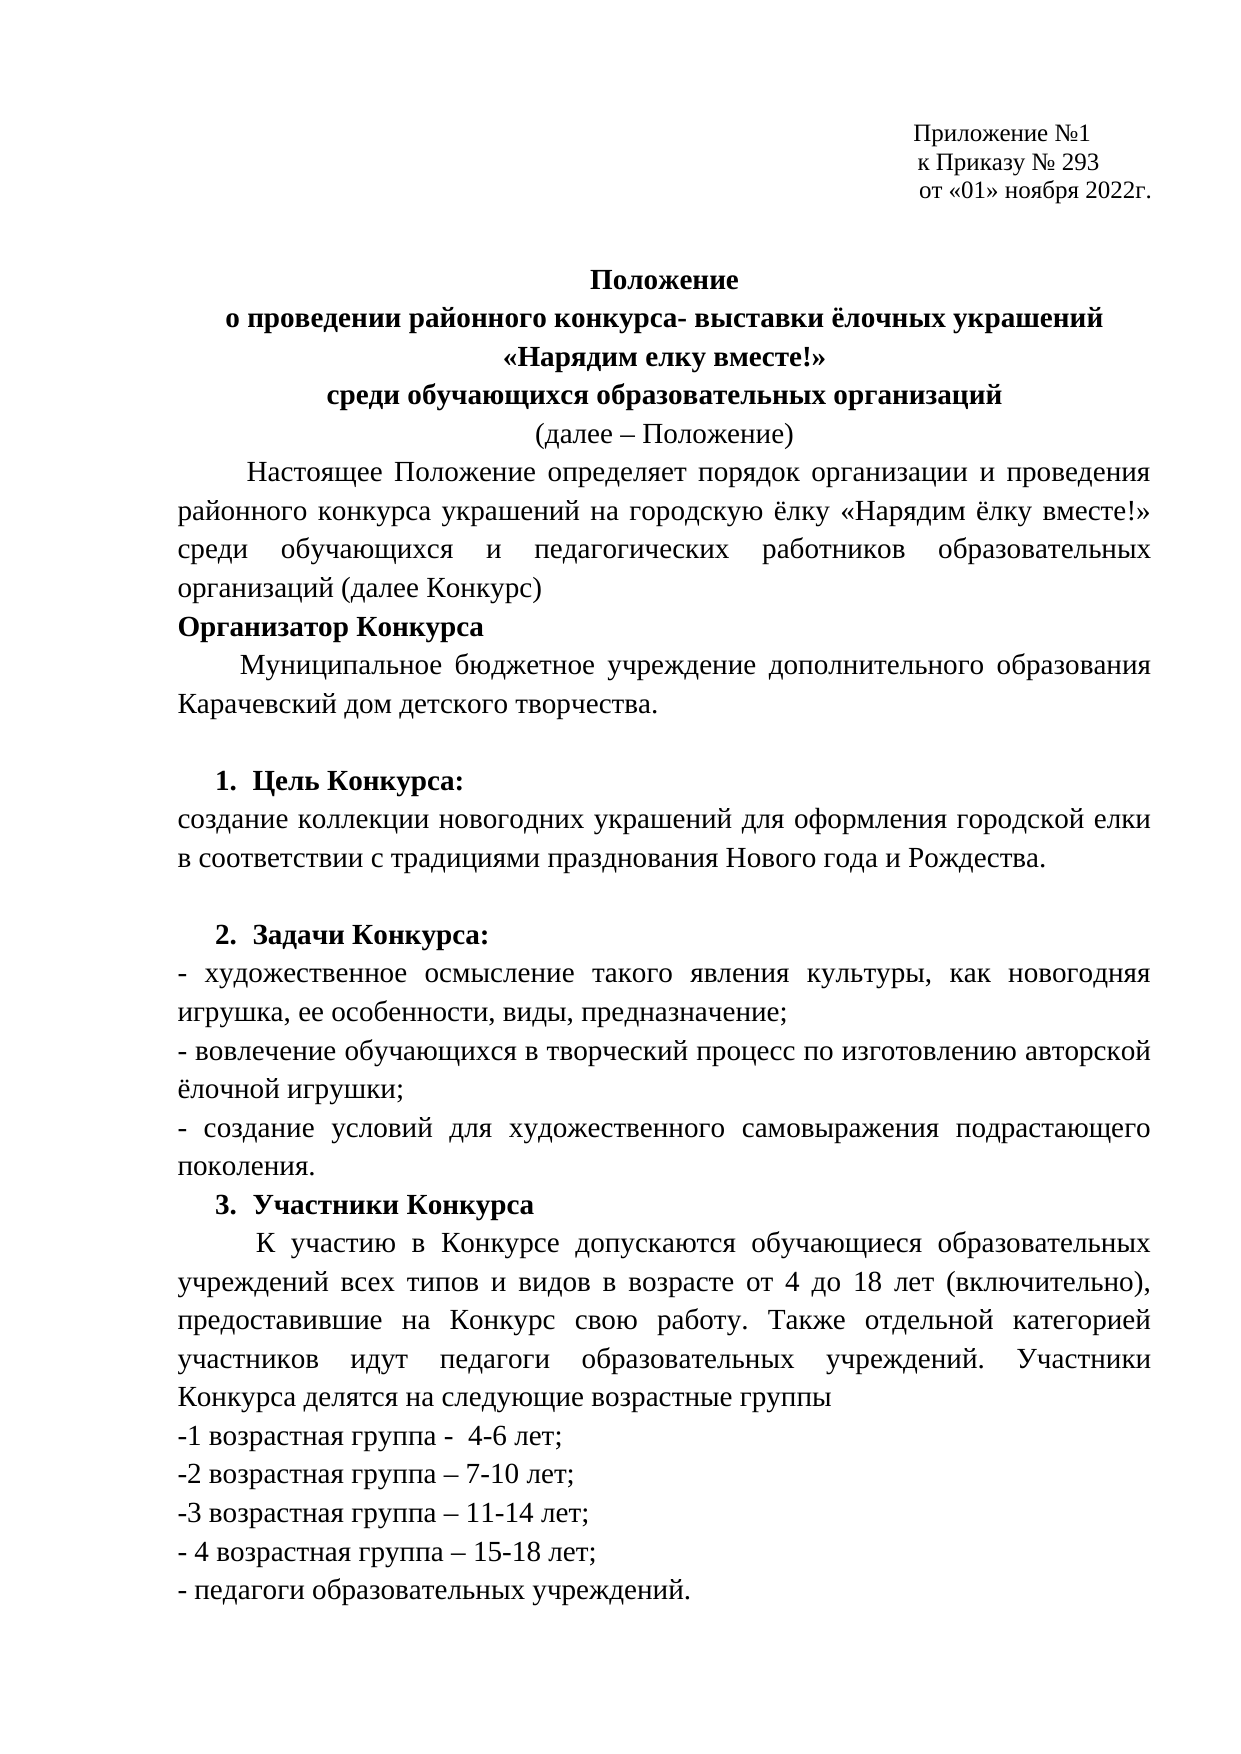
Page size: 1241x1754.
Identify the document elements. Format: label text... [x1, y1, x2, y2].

text от «01» ноября 2022г. [177, 176, 1152, 204]
text -2 возрастная группа – 7-10 лет; [177, 1457, 1152, 1490]
text Муниципальное бюджетное учреждение дополнительного образования Карачевский дом детского творчества. [177, 647, 1152, 719]
text к Приказу № 293 [177, 147, 1152, 176]
text -1 возрастная группа - 4-6 лет; [177, 1418, 1152, 1452]
text Организатор Конкурса [177, 609, 1152, 642]
text среди обучающихся образовательных организаций [177, 377, 1152, 411]
list Цель Конкурса: [215, 763, 1152, 796]
text Положение [177, 262, 1152, 295]
text о проведении районного конкурса- выставки ёлочных украшений [177, 300, 1152, 334]
text - педагоги образовательных учреждений. [177, 1572, 1152, 1606]
list Задачи Конкурса: [215, 917, 1152, 951]
text - художественное осмысление такого явления культуры, как новогодняя игрушка, ее особенности, виды, предназначение; [177, 956, 1152, 1028]
text - вовлечение обучающихся в творческий процесс по изготовлению авторской ёлочной игрушки; [177, 1033, 1152, 1105]
text (далее – Положение) [177, 416, 1152, 449]
text Приложение №1 [177, 118, 1152, 147]
list К участию в Конкурсе допускаются обучающиеся образовательных учреждений всех типов и видов в возрасте от 4 до 18 лет (включительно), предоставившие на Конкурс свою работу. Также отдельной категорией участников идут педагоги образовательных учреждений. Участники Конкурса делятся на следующие возрастные группы [177, 1225, 1152, 1413]
text «Нарядим елку вместе!» [177, 339, 1152, 372]
text - 4 возрастная группа – 15-18 лет; [177, 1534, 1152, 1567]
text -3 возрастная группа – 11-14 лет; [177, 1495, 1152, 1529]
text Настоящее Положение определяет порядок организации и проведения районного конкурса украшений на городскую ёлку «Нарядим ёлку вместе!» среди обучающихся и педагогических работников образовательных организаций (далее Конкурс) [177, 454, 1152, 604]
list Участники Конкурса [215, 1187, 1152, 1220]
text - создание условий для художественного самовыражения подрастающего поколения. [177, 1110, 1152, 1182]
text создание коллекции новогодних украшений для оформления городской елки в соответствии с традициями празднования Нового года и Рождества. [177, 801, 1152, 873]
